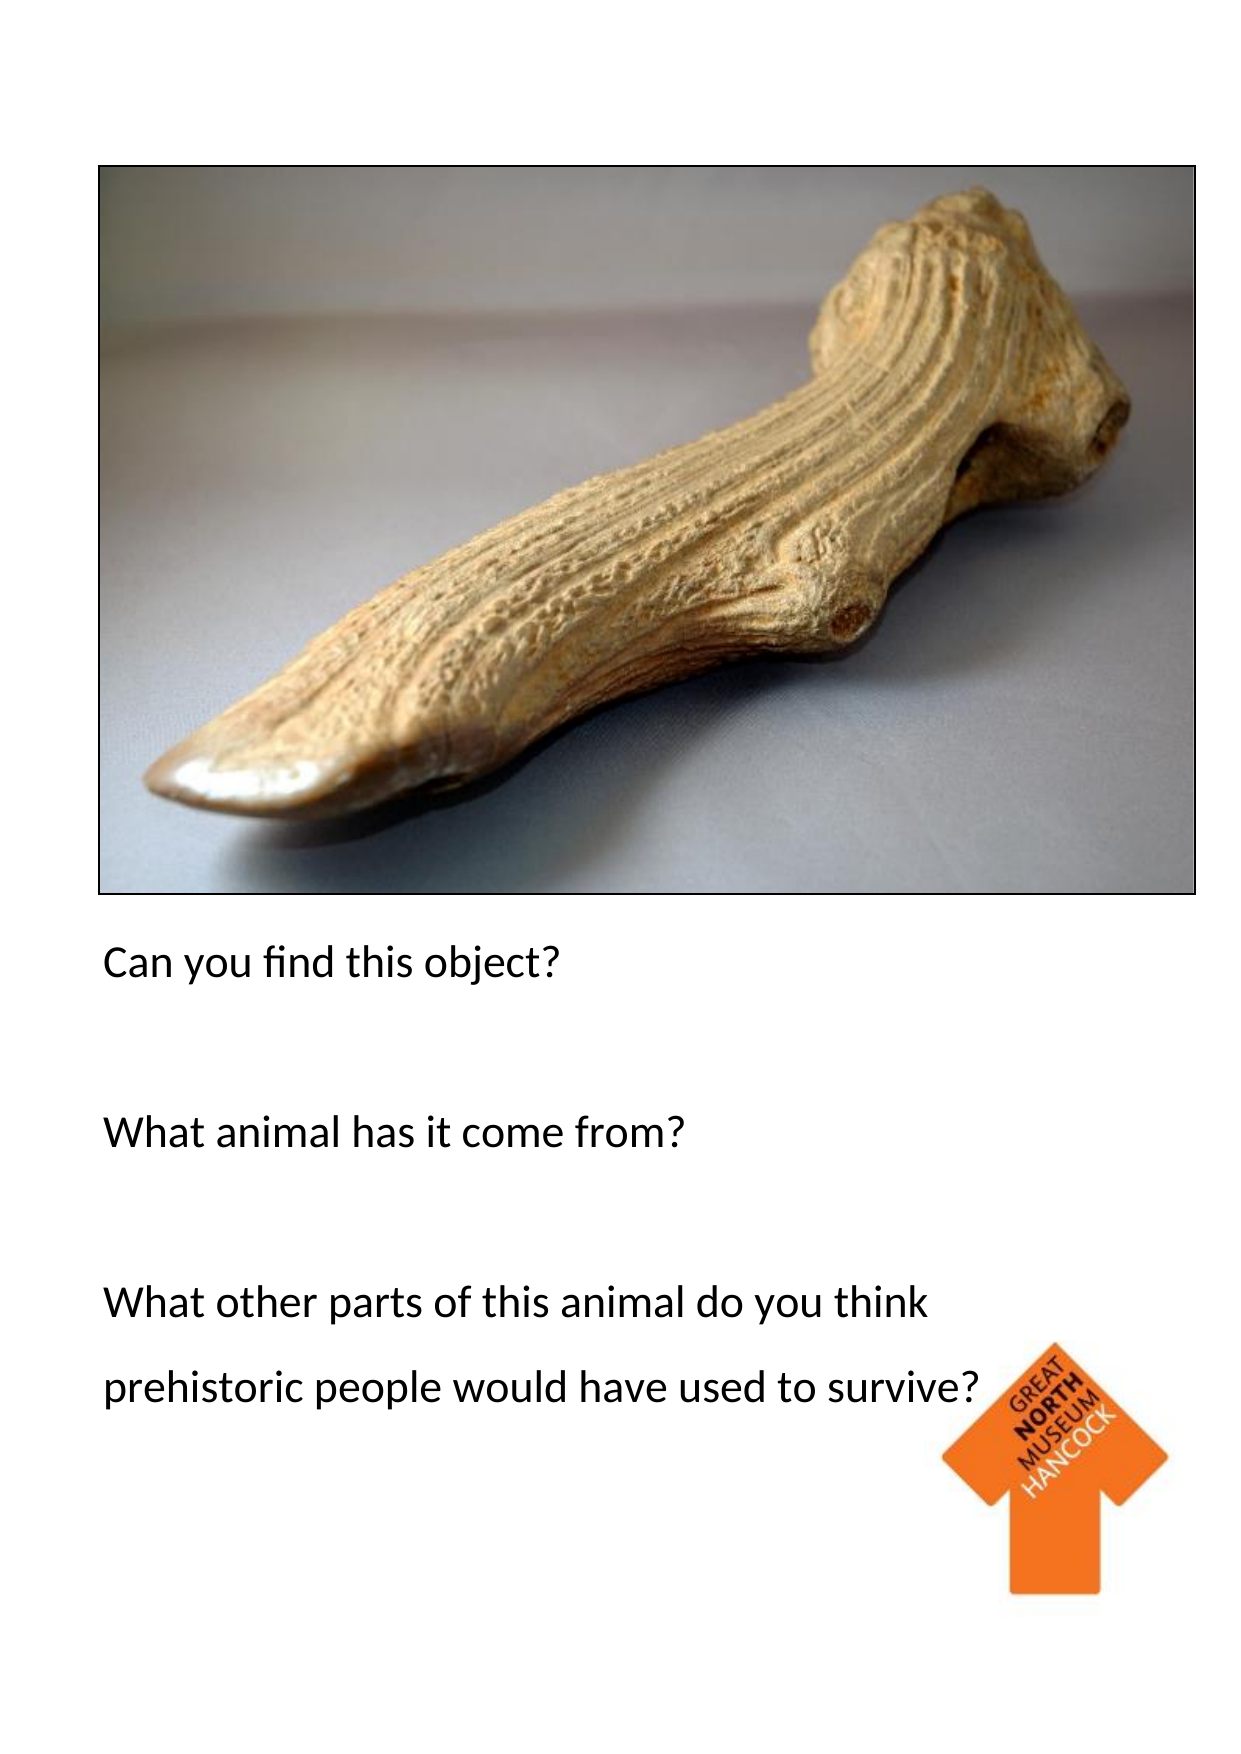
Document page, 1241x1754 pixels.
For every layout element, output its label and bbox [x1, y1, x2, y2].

picture [924, 1316, 1208, 1624]
picture [100, 167, 1194, 893]
